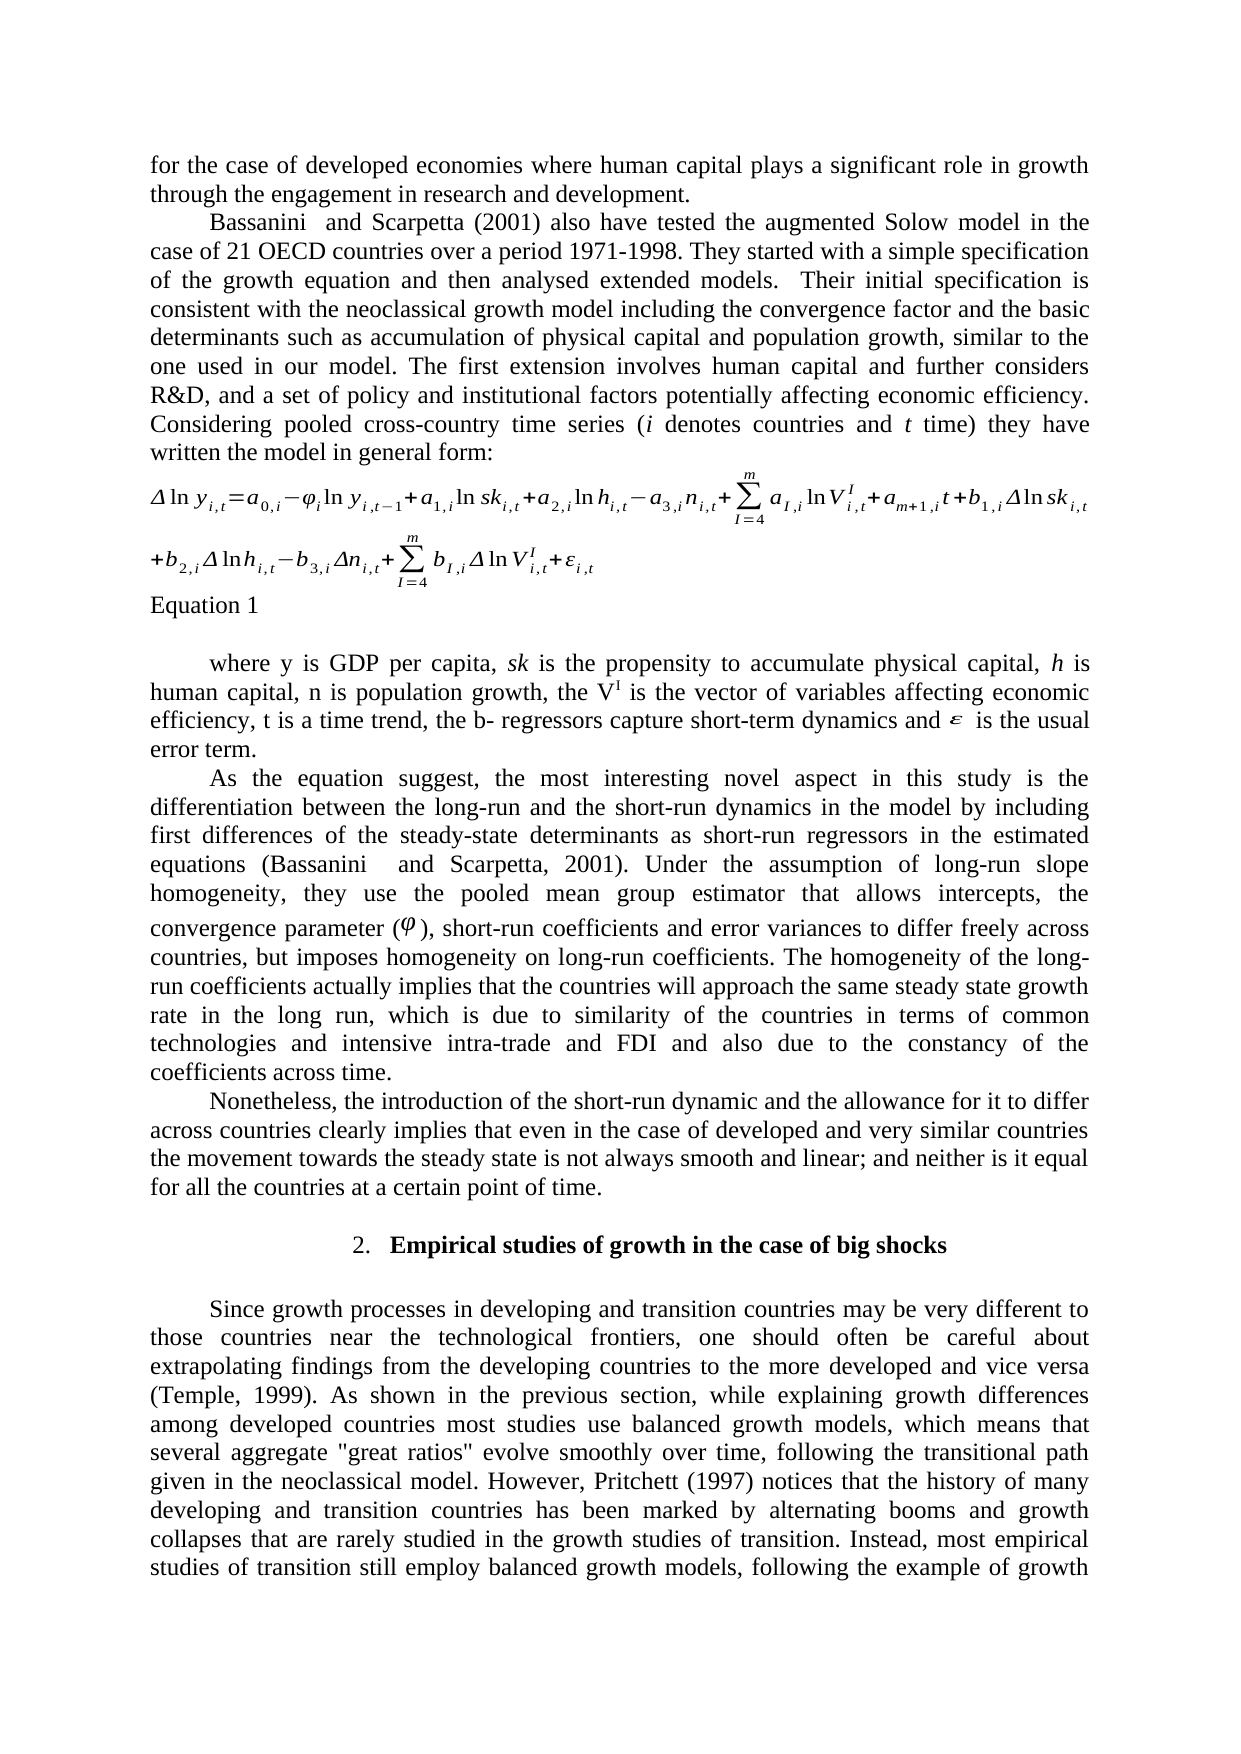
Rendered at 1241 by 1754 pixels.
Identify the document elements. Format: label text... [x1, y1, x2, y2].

text Equation 1 [150, 466, 1090, 619]
text As the equation suggest, the most interesting novel aspect in this study is the differentiation between the long-run and the short-run dynamics in the model by including first differences of the steady-state determinants as short-run regressors in the estimated equations (Bassanini and Scarpetta, 2001). Under the assumption of long-run slope homogeneity, they use the pooled mean group estimator that allows intercepts, the convergence parameter (), short-run coefficients and error variances to differ freely across countries, but imposes homogeneity on long-run coefficients. The homogeneity of the long-run coefficients actually implies that the countries will approach the same steady state growth rate in the long run, which is due to similarity of the countries in terms of common technologies and intensive intra-trade and FDI and also due to the constancy of the coefficients across time. [150, 763, 1090, 1086]
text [150, 1294, 1090, 1581]
text Bassanini and Scarpetta (2001) also have tested the augmented Solow model in the case of 21 OECD countries over a period 1971-1998. They started with a simple specification of the growth equation and then analysed extended models. Their initial specification is consistent with the neoclassical growth model including the convergence factor and the basic determinants such as accumulation of physical capital and population growth, similar to the one used in our model. The first extension involves human capital and further considers R&D, and a set of policy and institutional factors potentially affecting economic efficiency. Considering pooled cross-country time series (i denotes countries and t time) they have written the model in general form: [150, 207, 1090, 466]
text Nonetheless, the introduction of the short-run dynamic and the allowance for it to differ across countries clearly implies that even in the case of developed and very similar countries the movement towards the steady state is not always smooth and linear; and neither is it equal for all the countries at a certain point of time. [150, 1086, 1090, 1201]
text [150, 150, 1090, 207]
list Empirical studies of growth in the case of big shocks [209, 1230, 1090, 1258]
text where y is GDP per capita, sk is the propensity to accumulate physical capital, h is human capital, n is population growth, the VI is the vector of variables affecting economic efficiency, t is a time trend, the b- regressors capture short-term dynamics and is the usual error term. [150, 648, 1090, 763]
